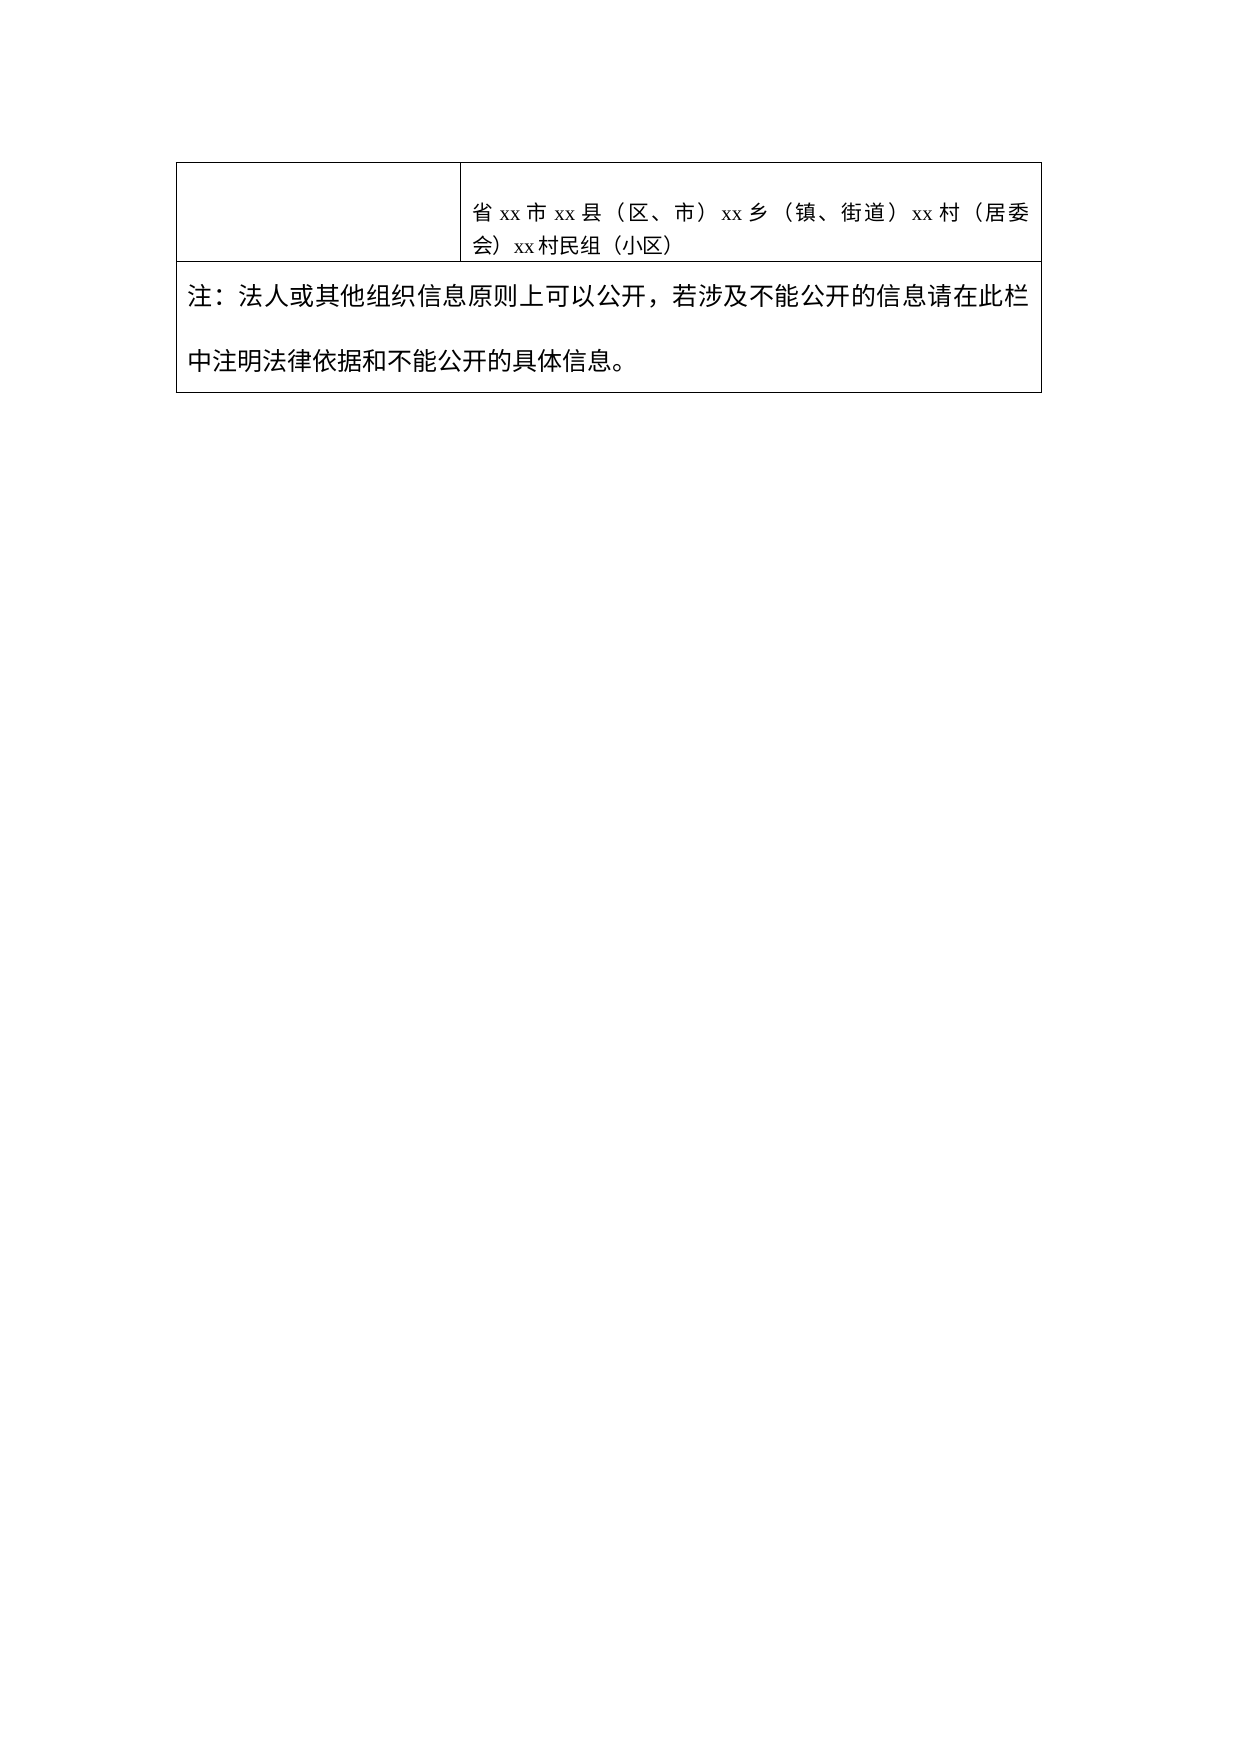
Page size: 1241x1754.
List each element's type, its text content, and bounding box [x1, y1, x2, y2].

table_cell 地址 [177, 163, 460, 261]
table_cell 注：法人或其他组织信息原则上可以公开，若涉及不能公开的信息请在此栏中注明法律依据和不能公开的具体信息。 [177, 262, 1041, 392]
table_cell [461, 163, 1041, 261]
